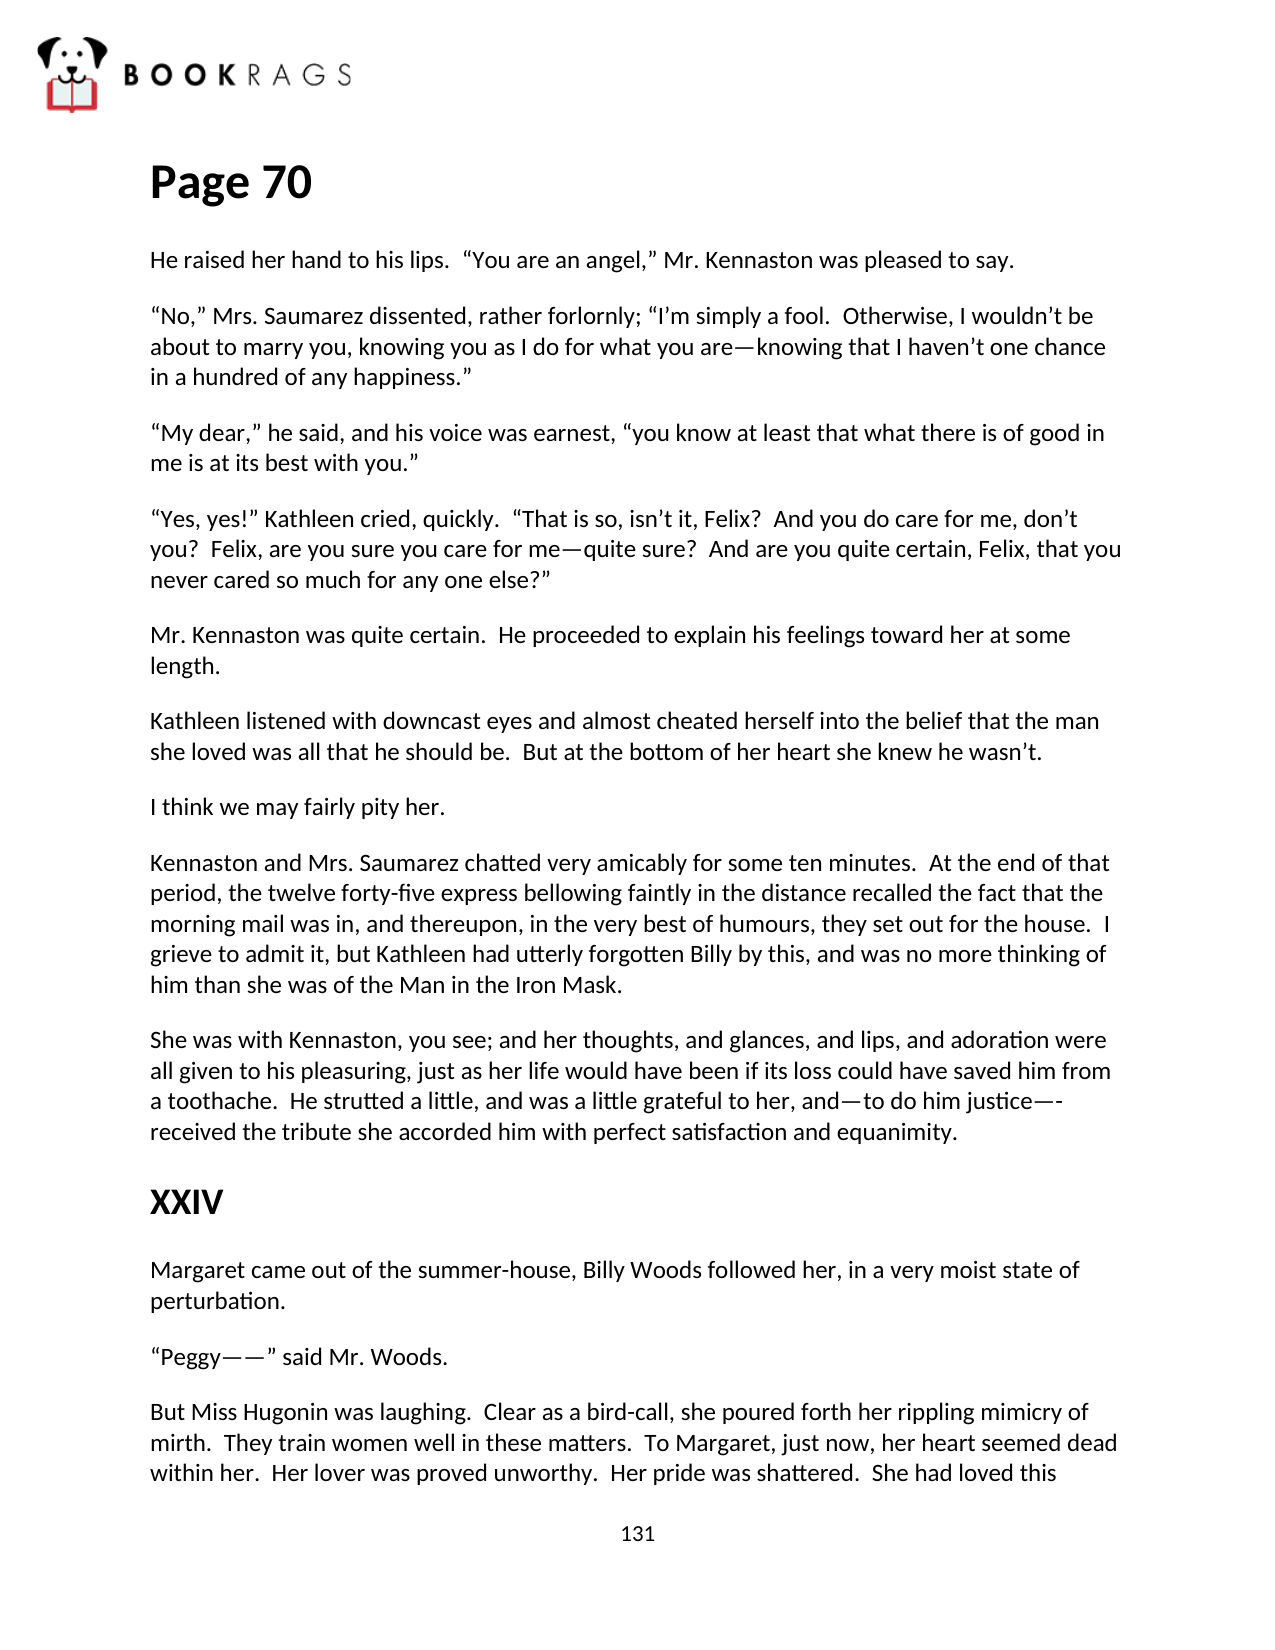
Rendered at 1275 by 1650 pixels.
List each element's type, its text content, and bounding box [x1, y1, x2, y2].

text He raised her hand to his lips. “You are an angel,” Mr. Kennaston was pleased to say. [150, 244, 1125, 275]
text Page 70 [150, 150, 1125, 211]
text Mr. Kennaston was quite certain. He proceeded to explain his feelings toward her at some length. [150, 619, 1125, 680]
picture [37, 37, 351, 113]
text Margaret came out of the summer-house, Billy Woods followed her, in a very moist state of perturbation. [150, 1255, 1125, 1316]
text XXIV [150, 1178, 1125, 1223]
text “No,” Mrs. Saumarez dissented, rather forlornly; “I’m simply a fool. Otherwise, I wouldn’t be about to marry you, knowing you as I do for what you are—­knowing that I haven’t one chance in a hundred of any happiness.” [150, 300, 1125, 392]
text Kennaston and Mrs. Saumarez chatted very amicably for some ten minutes. At the end of that period, the twelve forty-five express bellowing faintly in the distance recalled the fact that the morning mail was in, and thereupon, in the very best of humours, they set out for the house. I grieve to admit it, but Kathleen had utterly forgotten Billy by this, and was no more thinking of him than she was of the Man in the Iron Mask. [150, 847, 1125, 999]
text She was with Kennaston, you see; and her thoughts, and glances, and lips, and adoration were all given to his pleasuring, just as her life would have been if its loss could have saved him from a toothache. He strutted a little, and was a little grateful to her, and—­to do him justice—­received the tribute she accorded him with perfect satisfaction and equanimity. [150, 1024, 1125, 1147]
text Kathleen listened with downcast eyes and almost cheated herself into the belief that the man she loved was all that he should be. But at the bottom of her heart she knew he wasn’t. [150, 705, 1125, 766]
text I think we may fairly pity her. [150, 791, 1125, 822]
text “Peggy——­” said Mr. Woods. [150, 1341, 1125, 1371]
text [150, 1396, 1125, 1488]
text “My dear,” he said, and his voice was earnest, “you know at least that what there is of good in me is at its best with you.” [150, 417, 1125, 478]
text “Yes, yes!” Kathleen cried, quickly. “That is so, isn’t it, Felix? And you do care for me, don’t you? Felix, are you sure you care for me—­quite sure? And are you quite certain, Felix, that you never cared so much for any one else?” [150, 503, 1125, 594]
